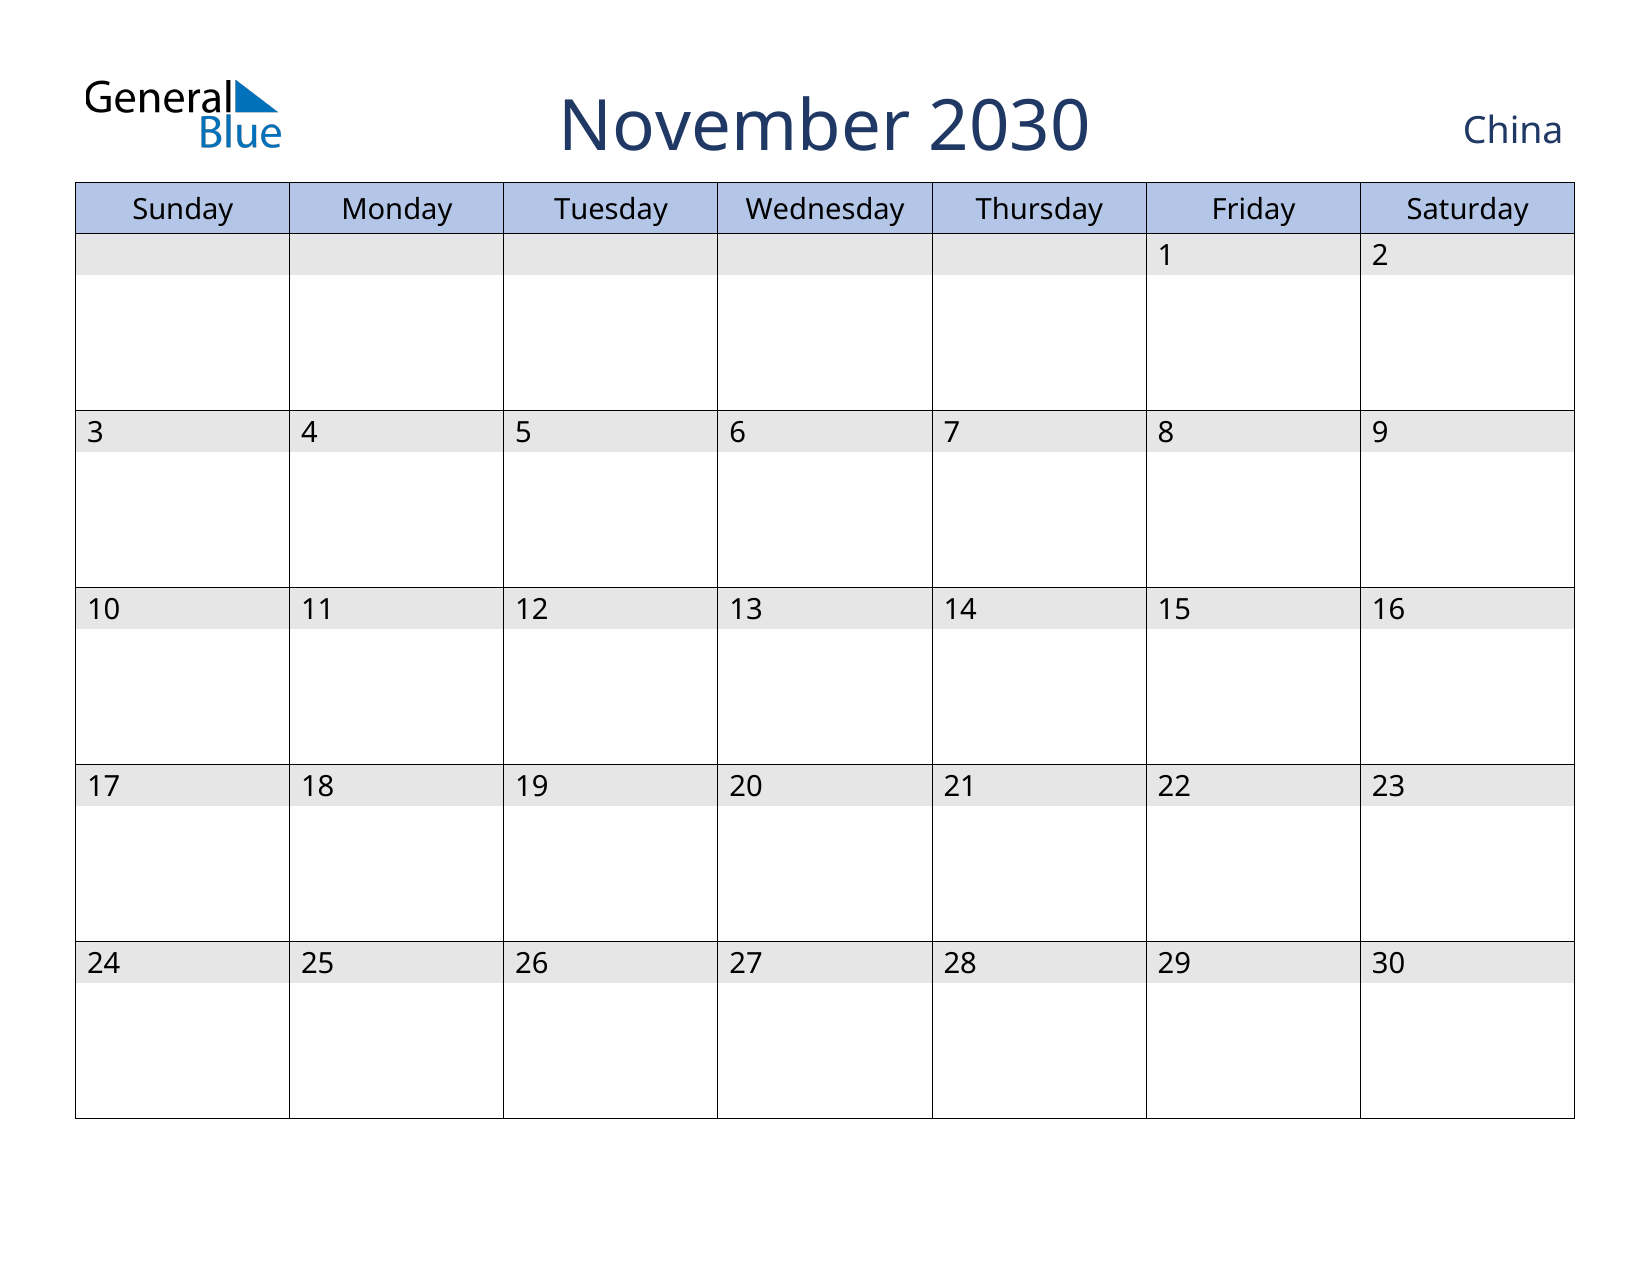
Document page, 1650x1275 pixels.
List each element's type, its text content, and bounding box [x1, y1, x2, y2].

table_cell [1361, 806, 1574, 941]
table_cell 12 [504, 588, 717, 629]
table_cell Friday [1147, 183, 1360, 233]
table_cell [290, 983, 503, 1118]
table_cell [718, 806, 932, 941]
table_cell 23 [1361, 765, 1574, 806]
table_cell [933, 983, 1146, 1118]
table_cell [290, 629, 503, 764]
table_cell 11 [290, 588, 503, 629]
table_cell [290, 234, 503, 275]
table_cell Sunday [76, 183, 289, 233]
table_cell [504, 806, 717, 941]
table_cell [718, 983, 932, 1118]
table_cell [1361, 452, 1574, 587]
table_cell 15 [1147, 588, 1360, 629]
table_cell [504, 629, 717, 764]
table_cell [76, 452, 289, 587]
table_cell 27 [718, 942, 932, 983]
table_cell [290, 275, 503, 410]
picture [86, 80, 281, 148]
table_cell 28 [933, 942, 1146, 983]
table_cell 24 [76, 942, 289, 983]
table_cell 1 [1147, 234, 1360, 275]
table_cell [933, 629, 1146, 764]
table_cell 21 [933, 765, 1146, 806]
table_cell Thursday [933, 183, 1146, 233]
table_cell 16 [1361, 588, 1574, 629]
table_cell [1147, 275, 1360, 410]
table_cell [1147, 629, 1360, 764]
table_cell [76, 806, 289, 941]
table_cell 29 [1147, 942, 1360, 983]
table_cell 25 [290, 942, 503, 983]
table_cell [718, 452, 932, 587]
table_cell [1361, 275, 1574, 410]
table_cell [933, 275, 1146, 410]
table_cell [76, 983, 289, 1118]
table_cell [504, 452, 717, 587]
table_cell [1147, 806, 1360, 941]
table_header November 2030 [504, 75, 1146, 182]
table_cell [1147, 983, 1360, 1118]
table_cell [933, 806, 1146, 941]
table_cell [290, 806, 503, 941]
table_cell [76, 275, 289, 410]
table_cell 7 [933, 411, 1146, 452]
table_cell Saturday [1361, 183, 1574, 233]
table_cell 13 [718, 588, 932, 629]
table_cell [933, 452, 1146, 587]
table_cell [718, 629, 932, 764]
table_cell [504, 234, 717, 275]
table_cell [1147, 452, 1360, 587]
table_cell 14 [933, 588, 1146, 629]
table_cell 9 [1361, 411, 1574, 452]
table_cell 19 [504, 765, 717, 806]
table_cell 8 [1147, 411, 1360, 452]
table_cell Wednesday [718, 183, 932, 233]
table_cell 22 [1147, 765, 1360, 806]
table_cell [76, 629, 289, 764]
table_cell [718, 275, 932, 410]
table_cell [504, 275, 717, 410]
table_cell [718, 234, 932, 275]
table_cell 30 [1361, 942, 1574, 983]
table_cell [504, 983, 717, 1118]
table_cell 4 [290, 411, 503, 452]
table_cell 20 [718, 765, 932, 806]
table_cell 6 [718, 411, 932, 452]
table_cell Tuesday [504, 183, 717, 233]
table_cell 26 [504, 942, 717, 983]
table_cell [1361, 983, 1574, 1118]
table_cell [933, 234, 1146, 275]
table_cell 5 [504, 411, 717, 452]
table_header China [1146, 75, 1574, 182]
table_cell 3 [76, 411, 289, 452]
table_cell Monday [290, 183, 503, 233]
table_cell 2 [1361, 234, 1574, 275]
table_cell 17 [76, 765, 289, 806]
table_header [76, 75, 503, 182]
table_cell [76, 234, 289, 275]
table_cell [290, 452, 503, 587]
table_cell 18 [290, 765, 503, 806]
table_cell [1361, 629, 1574, 764]
table_cell 10 [76, 588, 289, 629]
